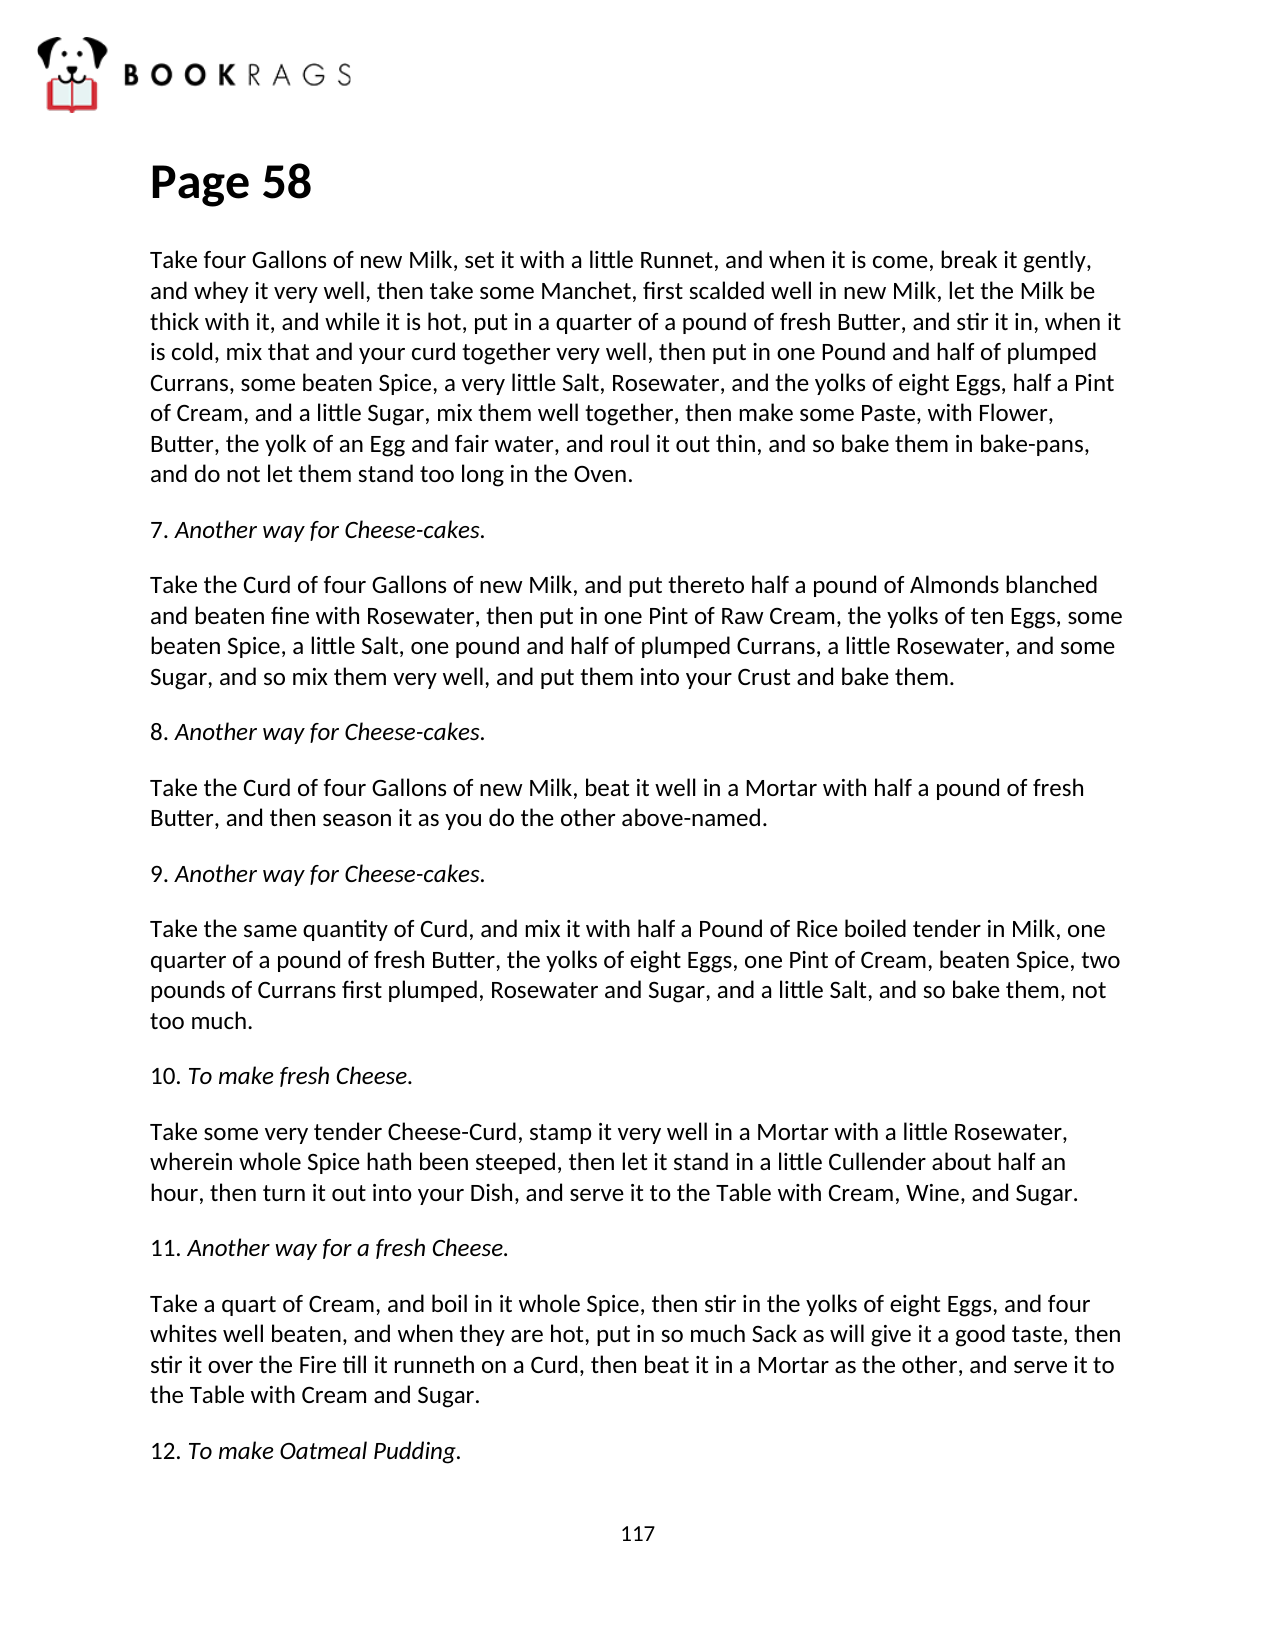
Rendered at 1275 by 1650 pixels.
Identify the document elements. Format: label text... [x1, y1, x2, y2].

text 7. Another way for Cheese-cakes. [150, 514, 1125, 544]
text 10. To make fresh Cheese. [150, 1061, 1125, 1091]
text Take a quart of Cream, and boil in it whole Spice, then stir in the yolks of eight Eggs, and four whites well beaten, and when they are hot, put in so much Sack as will give it a good taste, then stir it over the Fire till it runneth on a Curd, then beat it in a Mortar as the other, and serve it to the Table with Cream and Sugar. [150, 1288, 1125, 1410]
text 9. Another way for Cheese-cakes. [150, 858, 1125, 888]
text Take the same quantity of Curd, and mix it with half a Pound of Rice boiled tender in Milk, one quarter of a pound of fresh Butter, the yolks of eight Eggs, one Pint of Cream, beaten Spice, two pounds of Currans first plumped, Rosewater and Sugar, and a little Salt, and so bake them, not too much. [150, 913, 1125, 1036]
text Take the Curd of four Gallons of new Milk, and put thereto half a pound of Almonds blanched and beaten fine with Rosewater, then put in one Pint of Raw Cream, the yolks of ten Eggs, some beaten Spice, a little Salt, one pound and half of plumped Currans, a little Rosewater, and some Sugar, and so mix them very well, and put them into your Crust and bake them. [150, 569, 1125, 691]
text 8. Another way for Cheese-cakes. [150, 716, 1125, 747]
text Page 58 [150, 150, 1125, 211]
text Take some very tender Cheese-Curd, stamp it very well in a Mortar with a little Rosewater, wherein whole Spice hath been steeped, then let it stand in a little Cullender about half an hour, then turn it out into your Dish, and serve it to the Table with Cream, Wine, and Sugar. [150, 1116, 1125, 1208]
text 11. Another way for a fresh Cheese. [150, 1233, 1125, 1263]
text 12. To make Oatmeal Pudding. [150, 1435, 1125, 1466]
picture [37, 37, 351, 113]
text Take the Curd of four Gallons of new Milk, beat it well in a Mortar with half a pound of fresh Butter, and then season it as you do the other above-named. [150, 772, 1125, 833]
text Take four Gallons of new Milk, set it with a little Runnet, and when it is come, break it gently, and whey it very well, then take some Manchet, first scalded well in new Milk, let the Milk be thick with it, and while it is hot, put in a quarter of a pound of fresh Butter, and stir it in, when it is cold, mix that and your curd together very well, then put in one Pound and half of plumped Currans, some beaten Spice, a very little Salt, Rosewater, and the yolks of eight Eggs, half a Pint of Cream, and a little Sugar, mix them well together, then make some Paste, with Flower, Butter, the yolk of an Egg and fair water, and roul it out thin, and so bake them in bake-pans, and do not let them stand too long in the Oven. [150, 244, 1125, 489]
